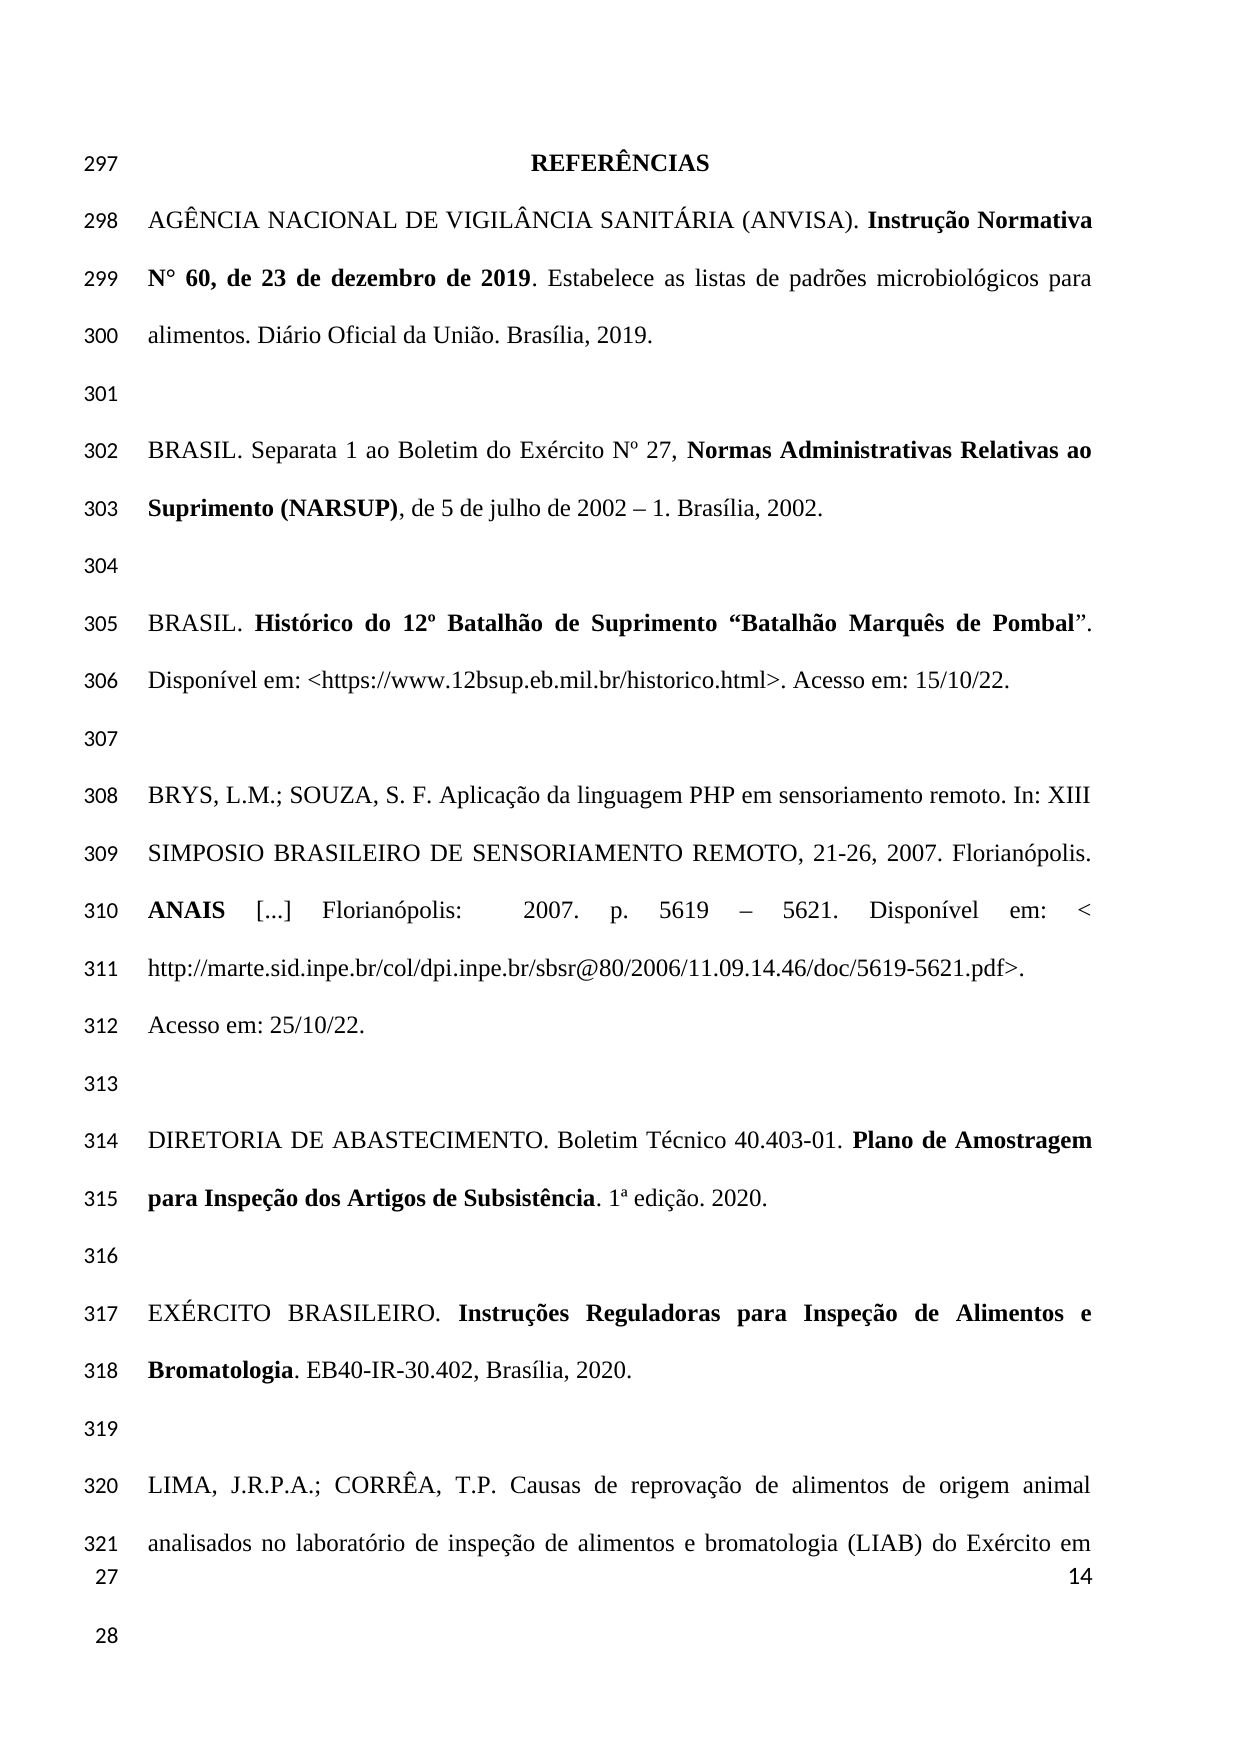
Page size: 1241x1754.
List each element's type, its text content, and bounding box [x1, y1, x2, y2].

text BRASIL. Histórico do 12º Batalhão de Suprimento “Batalhão Marquês de Pombal”. Disponível em: <https://www.12bsup.eb.mil.br/historico.html>. Acesso em: 15/10/22. [148, 608, 1092, 694]
text BRYS, L.M.; SOUZA, S. F. Aplicação da linguagem PHP em sensoriamento remoto. In: XIII SIMPOSIO BRASILEIRO DE SENSORIAMENTO REMOTO, 21-26, 2007. Florianópolis. ANAIS [...] Florianópolis: 2007. p. 5619 – 5621. Disponível em: < http://marte.sid.inpe.br/col/dpi.inpe.br/sbsr@80/2006/11.09.14.46/doc/5619-5621.pdf>. Acesso em: 25/10/22. [148, 780, 1092, 1039]
text AGÊNCIA NACIONAL DE VIGILÂNCIA SANITÁRIA (ANVISA). Instrução Normativa N° 60, de 23 de dezembro de 2019. Estabelece as listas de padrões microbiológicos para alimentos. Diário Oficial da União. Brasília, 2019. [148, 205, 1092, 349]
text BRASIL. Separata 1 ao Boletim do Exército Nº 27, Normas Administrativas Relativas ao Suprimento (NARSUP), de 5 de julho de 2002 – 1. Brasília, 2002. [148, 435, 1092, 521]
text DIRETORIA DE ABASTECIMENTO. Boletim Técnico 40.403-01. Plano de Amostragem para Inspeção dos Artigos de Subsistência. 1ª edição. 2020. [148, 1125, 1092, 1211]
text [148, 1470, 1092, 1556]
text EXÉRCITO BRASILEIRO. Instruções Reguladoras para Inspeção de Alimentos e Bromatologia. EB40-IR-30.402, Brasília, 2020. [148, 1298, 1092, 1384]
text REFERÊNCIAS [148, 148, 1092, 176]
